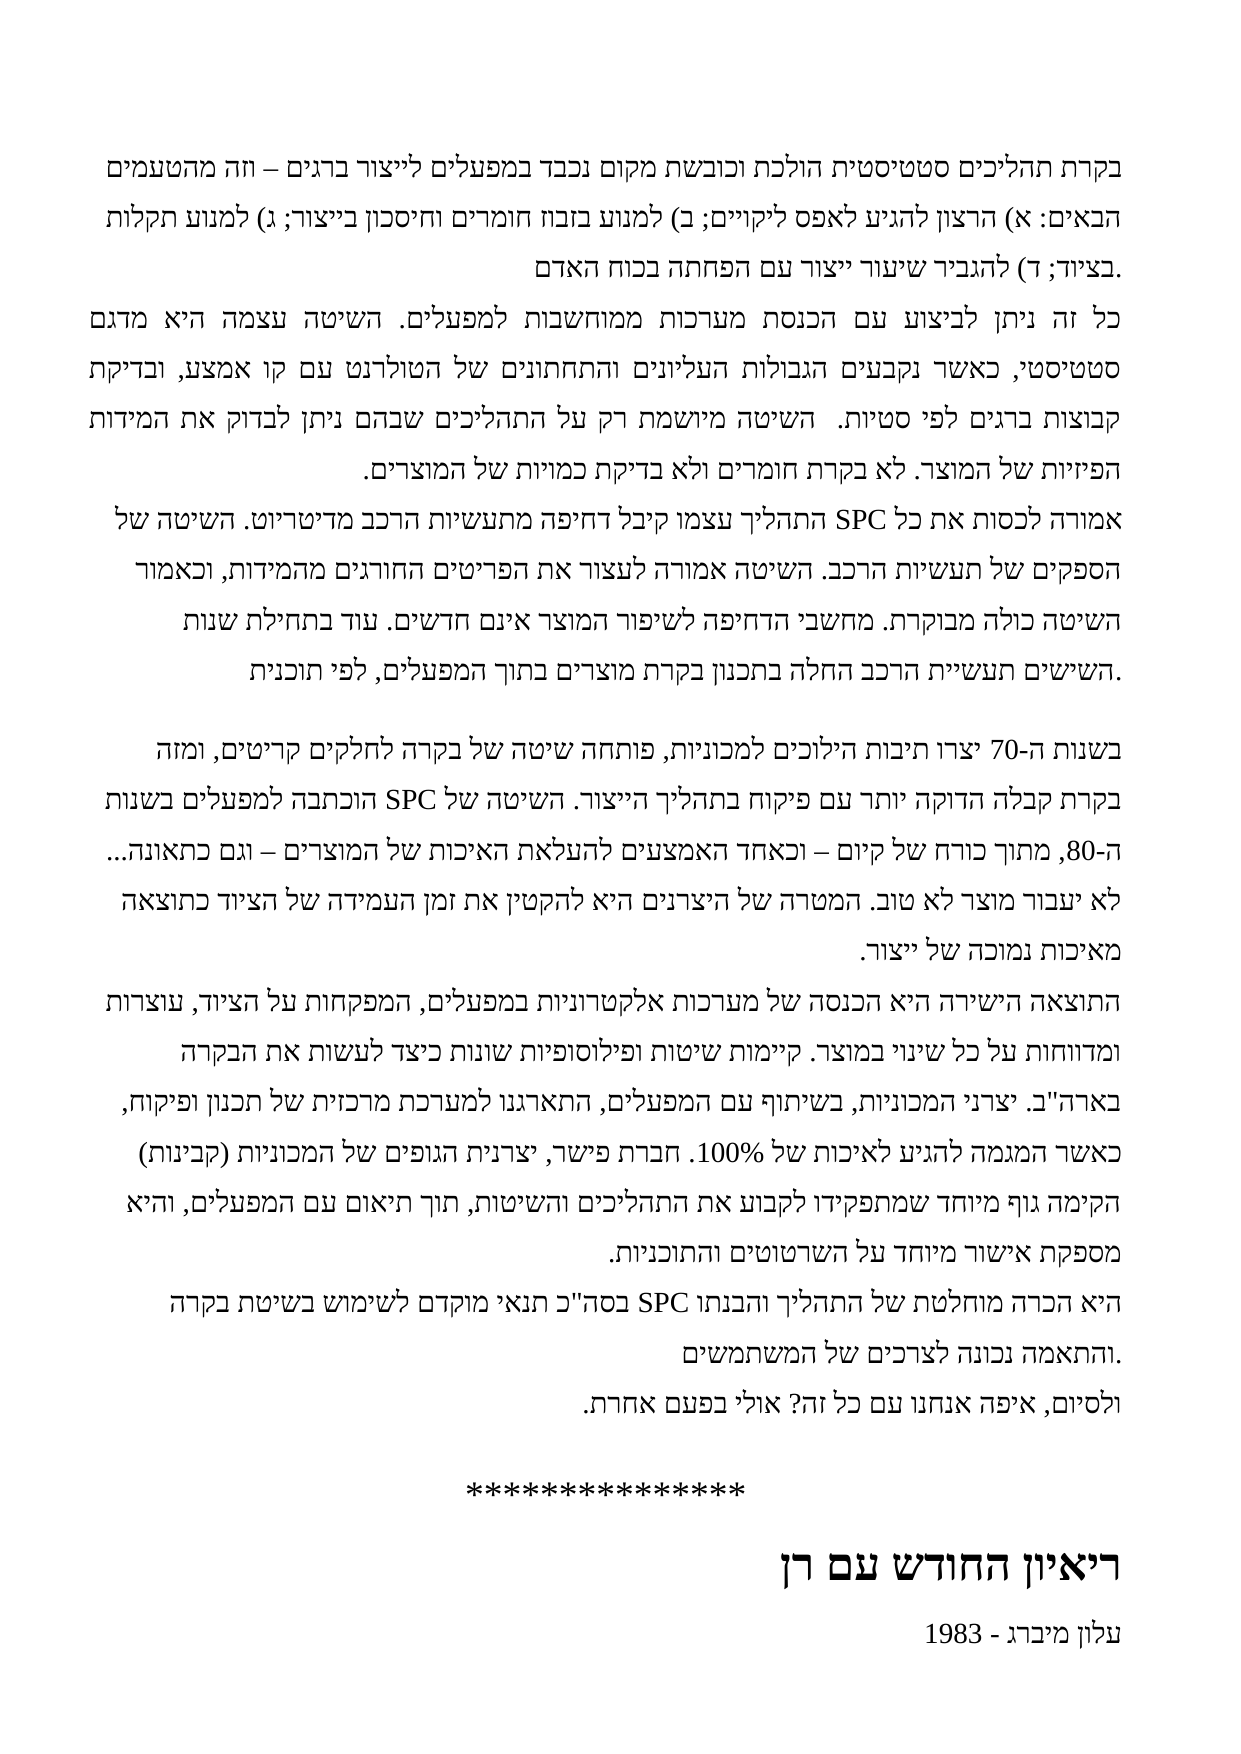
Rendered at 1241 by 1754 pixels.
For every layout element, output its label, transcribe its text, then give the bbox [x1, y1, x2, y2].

text בקרת תהליכים סטטיסטית הולכת וכובשת מקום נכבד במפעלים לייצור ברגים – וזה מהטעמים הבאים: א) הרצון להגיע לאפס ליקויים; ב) למנוע בזבוז חומרים וחיסכון בייצור; ג) למנוע תקלות בציוד; ד) להגביר שיעור ייצור עם הפחתה בכוח האדם. [89, 150, 1122, 284]
text בשנות ה-70 יצרו תיבות הילוכים למכוניות, פותחה שיטה של בקרה לחלקים קריטים, ומזה בקרת קבלה הדוקה יותר עם פיקוח בתהליך הייצור. השיטה של SPC הוכתבה למפעלים בשנות ה-80, מתוך כורח של קיום – וכאחד האמצעים להעלאת האיכות של המוצרים – וגם כתאונה... לא יעבור מוצר לא טוב. המטרה של היצרנים היא להקטין את זמן העמידה של הציוד כתוצאה מאיכות נמוכה של ייצור. התוצאה הישירה היא הכנסה של מערכות אלקטרוניות במפעלים, המפקחות על הציוד, עוצרות ומדווחות על כל שינוי במוצר. קיימות שיטות ופילוסופיות שונות כיצד לעשות את הבקרה בארה"ב. יצרני המכוניות, בשיתוף עם המפעלים, התארגנו למערכת מרכזית של תכנון ופיקוח, כאשר המגמה להגיע לאיכות של 100%. חברת פישר, יצרנית הגופים של המכוניות (קבינות) הקימה גוף מיוחד שמתפקידו לקבוע את התהליכים והשיטות, תוך תיאום עם המפעלים, והיא מספקת אישור מיוחד על השרטוטים והתוכניות. [89, 732, 1122, 1269]
text כל זה ניתן לביצוע עם הכנסת מערכות ממוחשבות למפעלים. השיטה עצמה היא מדגם סטטיסטי, כאשר נקבעים הגבולות העליונים והתחתונים של הטולרנט עם קו אמצע, ובדיקת קבוצות ברגים לפי סטיות. השיטה מיושמת רק על התהליכים שבהם ניתן לבדוק את המידות הפיזיות של המוצר. לא בקרת חומרים ולא בדיקת כמויות של המוצרים. [89, 301, 1122, 485]
text *************** [89, 1473, 1122, 1516]
text התהליך עצמו קיבל דחיפה מתעשיות הרכב מדיטריוט. השיטה של SPC אמורה לכסות את כל הספקים של תעשיות הרכב. השיטה אמורה לעצור את הפריטים החורגים מהמידות, וכאמור השיטה כולה מבוקרת. מחשבי הדחיפה לשיפור המוצר אינם חדשים. עוד בתחילת שנות השישים תעשיית הרכב החלה בתכנון בקרת מוצרים בתוך המפעלים, לפי תוכנית. [89, 502, 1122, 687]
text בסה"כ תנאי מוקדם לשימוש בשיטת בקרה SPC היא הכרה מוחלטת של התהליך והבנתו והתאמה נכונה לצרכים של המשתמשים. [89, 1286, 1122, 1369]
text עלון מיברג - 1983 [89, 1616, 1122, 1650]
text ריאיון החודש עם רן [89, 1537, 1122, 1590]
text ולסיום, איפה אנחנו עם כל זה? אולי בפעם אחרת. [89, 1386, 1122, 1420]
